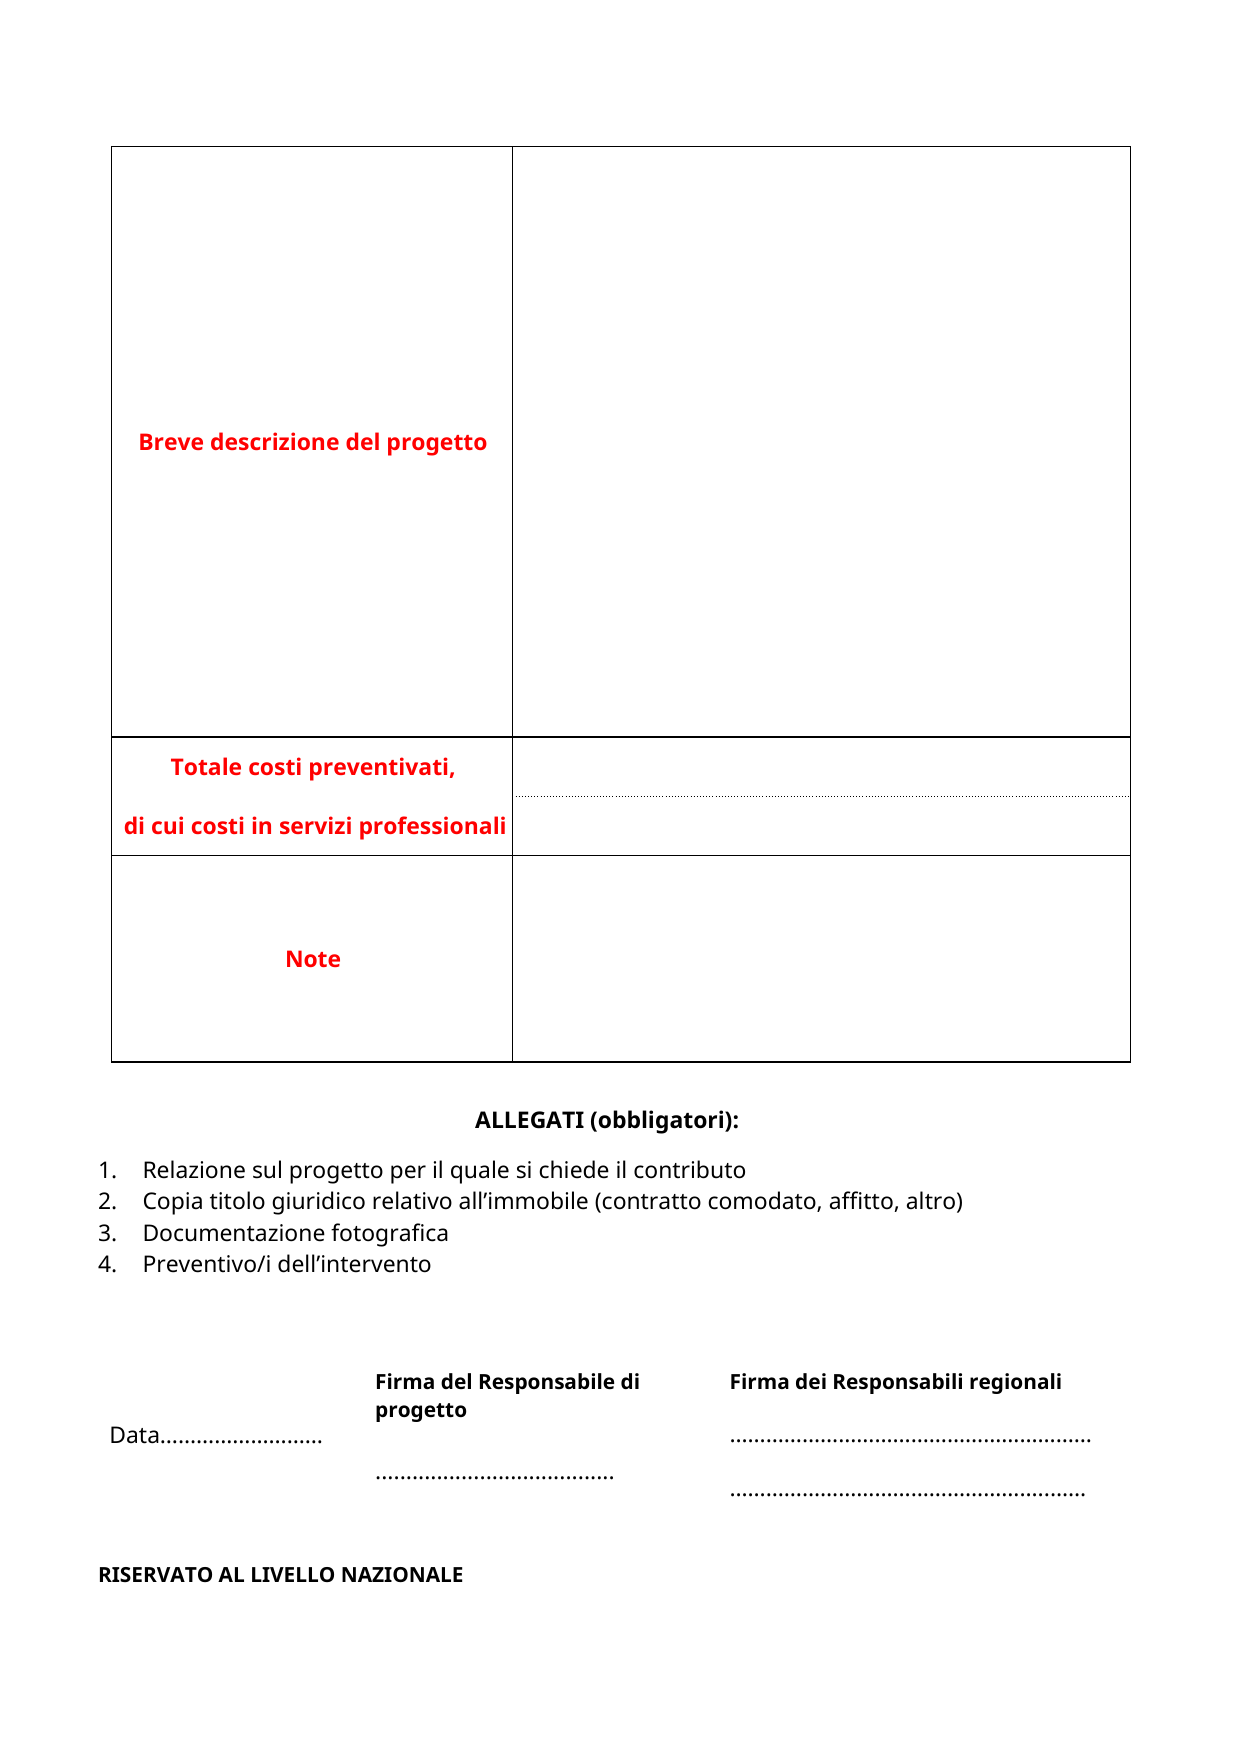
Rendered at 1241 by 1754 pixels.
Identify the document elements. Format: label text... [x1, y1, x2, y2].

table_cell [513, 147, 1130, 736]
text ALLEGATI (obbligatori): [98, 1104, 1116, 1136]
table_cell [513, 856, 1130, 1061]
table_cell Totale costi preventivati, [112, 738, 512, 796]
table_cell di cui costi in servizi professionali [112, 796, 512, 854]
table_cell Breve descrizione del progetto [112, 147, 512, 736]
table_cell [513, 738, 1130, 796]
list Relazione sul progetto per il quale si chiede il contributo [98, 1154, 1116, 1185]
table_header Firma del Responsabile di progetto ....................................... [364, 1367, 718, 1503]
table_header Firma dei Responsabili regionali …………………………………………………… ……………………………………………..…… [718, 1367, 1124, 1503]
list Copia titolo giuridico relativo all’immobile (contratto comodato, affitto, altro) [98, 1185, 1116, 1217]
list Documentazione fotografica [98, 1217, 1116, 1248]
table_cell [513, 796, 1130, 854]
table_header Data……………………… [98, 1367, 364, 1503]
text RISERVATO AL LIVELLO NAZIONALE [98, 1560, 1142, 1588]
table_cell Note [112, 856, 512, 1061]
list Preventivo/i dell’intervento [98, 1248, 1116, 1279]
